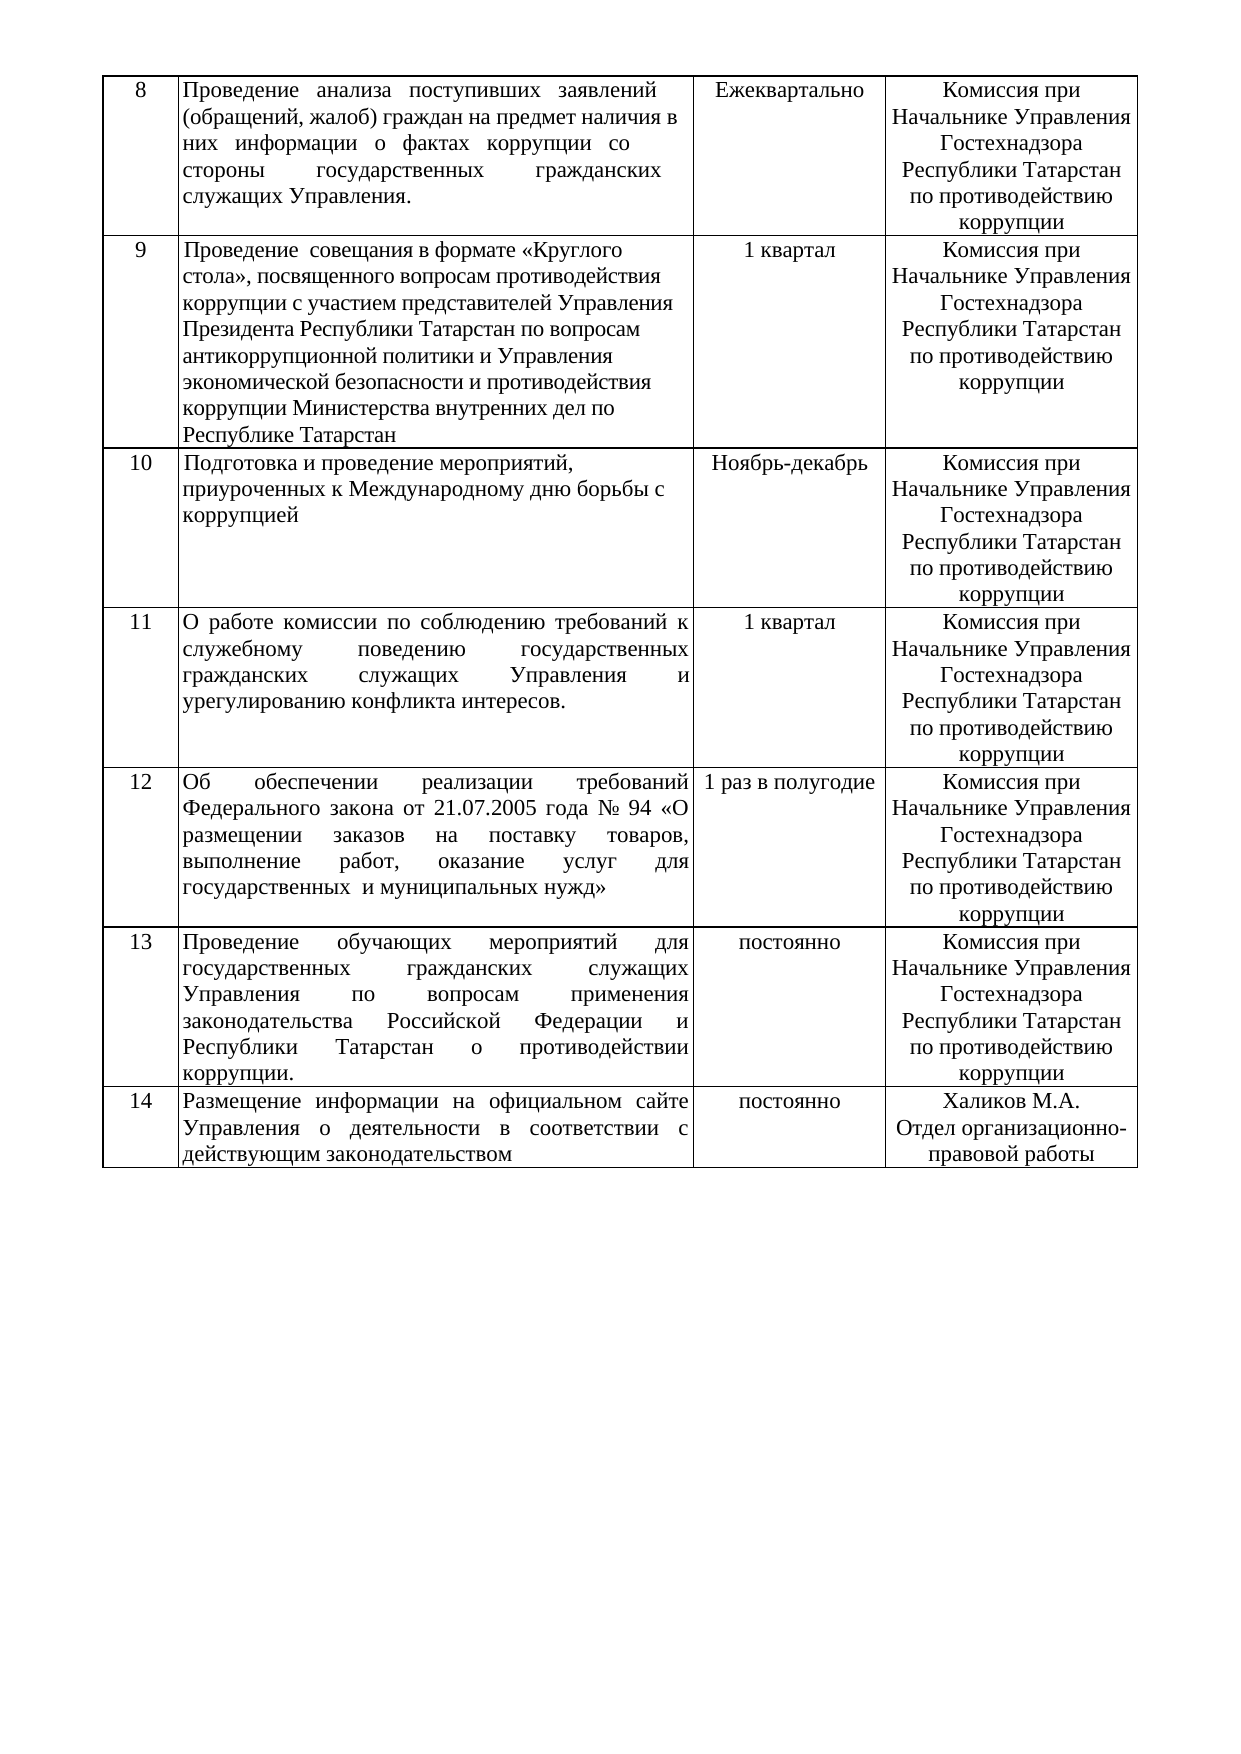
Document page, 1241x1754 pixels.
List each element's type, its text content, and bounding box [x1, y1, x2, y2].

table_cell 11 [104, 608, 178, 766]
table_cell Об обеспечении реализации требований Федерального закона от 21.07.2005 года № 94 «О размещении заказов на поставку товаров, выполнение работ, оказание услуг для государственных и муниципальных нужд» [179, 768, 693, 926]
table_cell Комиссия при Начальнике Управления Гостехнадзора Республики Татарстан по противодействию коррупции [886, 236, 1137, 447]
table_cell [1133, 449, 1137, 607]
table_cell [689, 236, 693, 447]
table_cell О работе комиссии по соблюдению требований к служебному поведению государственных гражданских служащих Управления и урегулированию конфликта интересов. [179, 608, 693, 766]
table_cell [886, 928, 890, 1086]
table_cell 10 [104, 449, 178, 607]
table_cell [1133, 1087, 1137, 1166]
table_cell Размещение информации на официальном сайте Управления о деятельности в соответствии с действующим законодательством [179, 1087, 693, 1166]
table_cell 9 [104, 236, 178, 447]
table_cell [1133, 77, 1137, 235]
table_cell Ноябрь-декабрь [694, 449, 885, 607]
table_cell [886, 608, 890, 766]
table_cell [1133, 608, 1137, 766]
table_cell постоянно [694, 1087, 885, 1166]
table_cell Проведение анализа поступивших заявлений (обращений, жалоб) граждан на предмет наличия в них информации о фактах коррупции со стороны государственных гражданских служащих Управления. [179, 77, 693, 235]
table_cell 1 раз в полугодие [694, 768, 885, 926]
table_cell 1 квартал [694, 236, 885, 447]
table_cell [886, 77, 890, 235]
table_cell постоянно [694, 928, 885, 1086]
table_cell 12 [104, 768, 178, 926]
table_cell 8 [104, 77, 178, 235]
table_cell Ежеквартально [694, 77, 885, 235]
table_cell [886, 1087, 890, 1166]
table_cell Подготовка и проведение мероприятий, приуроченных к Международному дню борьбы с коррупцией [179, 449, 693, 607]
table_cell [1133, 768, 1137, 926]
table_cell 1 квартал [694, 608, 885, 766]
table_cell 13 [104, 928, 178, 1086]
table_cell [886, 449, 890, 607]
table_cell 14 [104, 1087, 178, 1166]
table_cell Проведение обучающих мероприятий для государственных гражданских служащих Управления по вопросам применения законодательства Российской Федерации и Республики Татарстан о противодействии коррупции. [179, 928, 693, 1086]
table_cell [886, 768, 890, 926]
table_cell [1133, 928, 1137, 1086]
